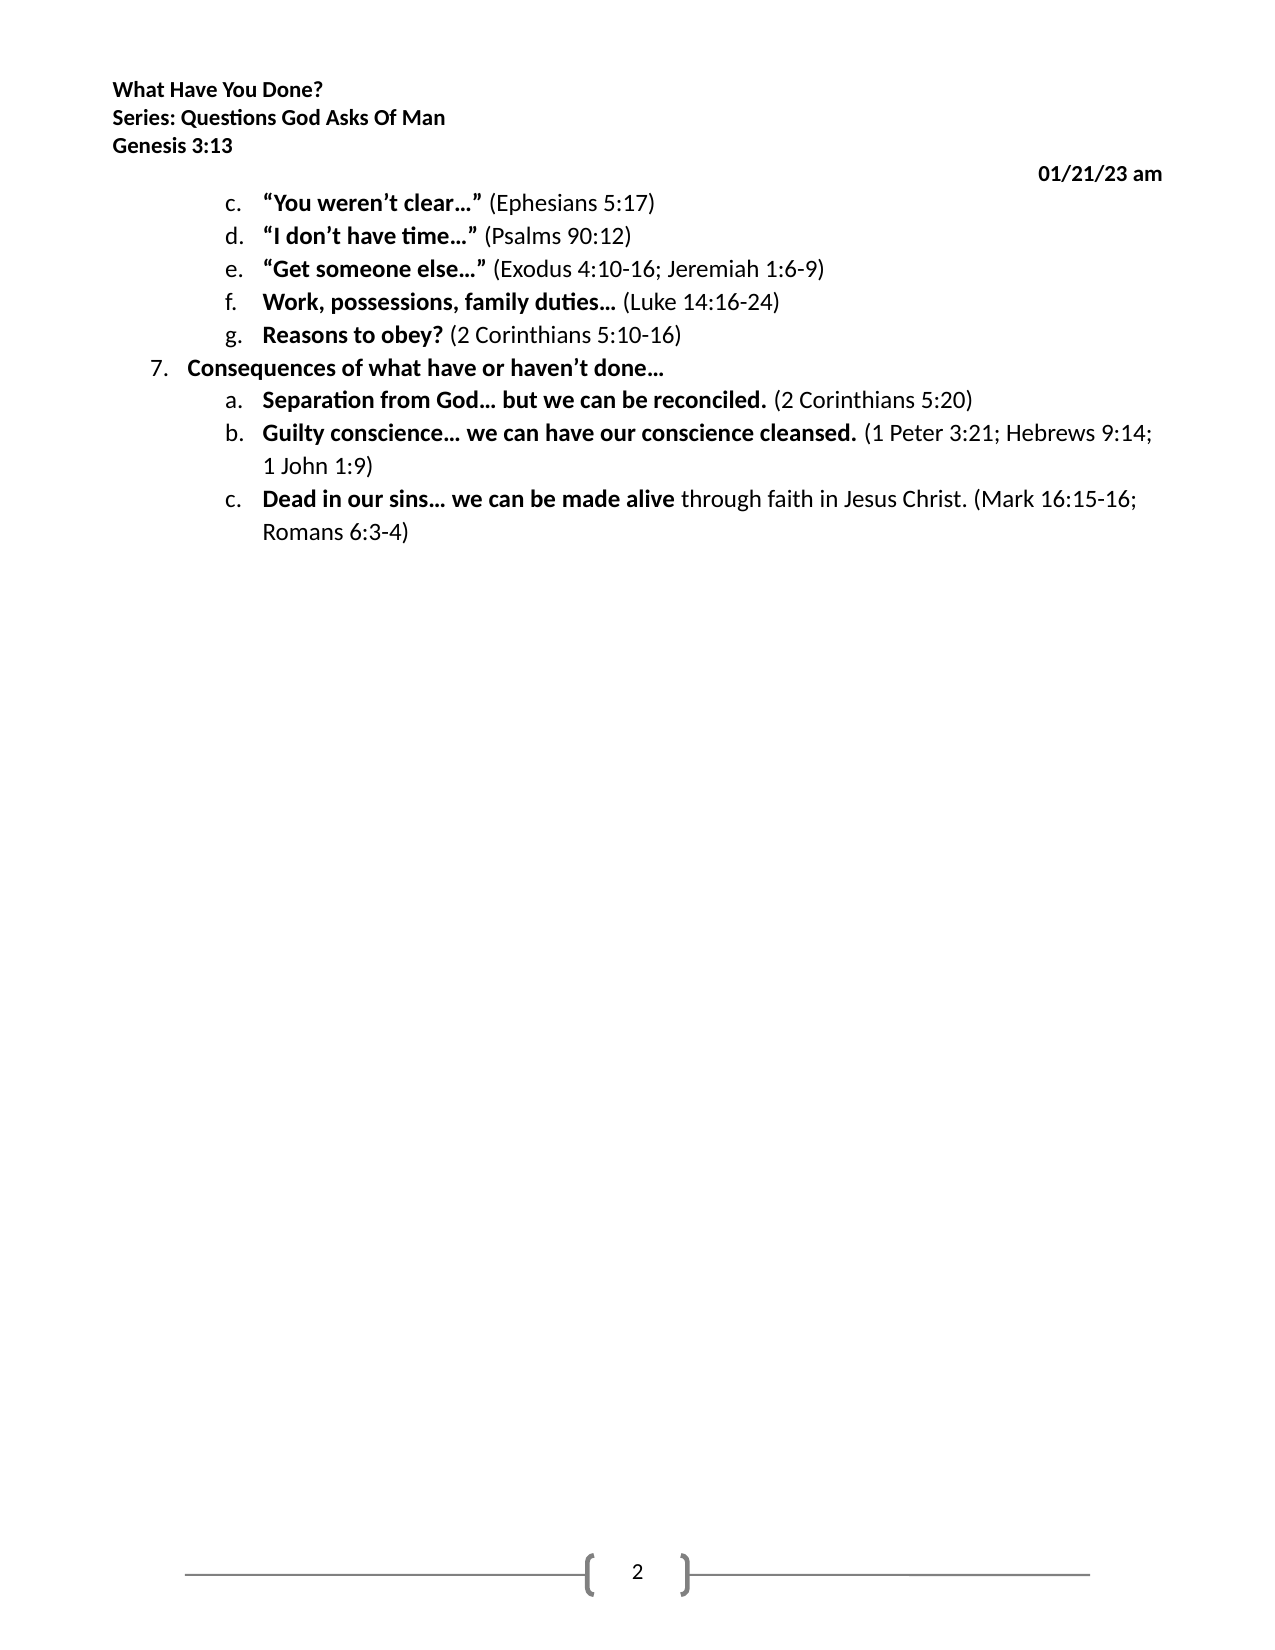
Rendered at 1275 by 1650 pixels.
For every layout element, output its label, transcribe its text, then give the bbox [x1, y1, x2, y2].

list Reasons to obey? (2 Corinthians 5:10-16) [225, 319, 1162, 349]
list “Get someone else…” (Exodus 4:10-16; Jeremiah 1:6-9) [225, 253, 1162, 283]
list Consequences of what have or haven’t done… [150, 352, 1162, 382]
list Dead in our sins… we can be made alive through faith in Jesus Christ. (Mark 16:15-16; Romans 6:3-4) [225, 483, 1162, 547]
list Separation from God… but we can be reconciled. (2 Corinthians 5:20) [225, 384, 1162, 415]
list “I don’t have time…” (Psalms 90:12) [225, 220, 1162, 251]
list Work, possessions, family duties… (Luke 14:16-24) [225, 286, 1162, 316]
list “You weren’t clear…” (Ephesians 5:17) [225, 187, 1162, 218]
list Guilty conscience… we can have our conscience cleansed. (1 Peter 3:21; Hebrews 9:14; 1 John 1:9) [225, 417, 1162, 481]
